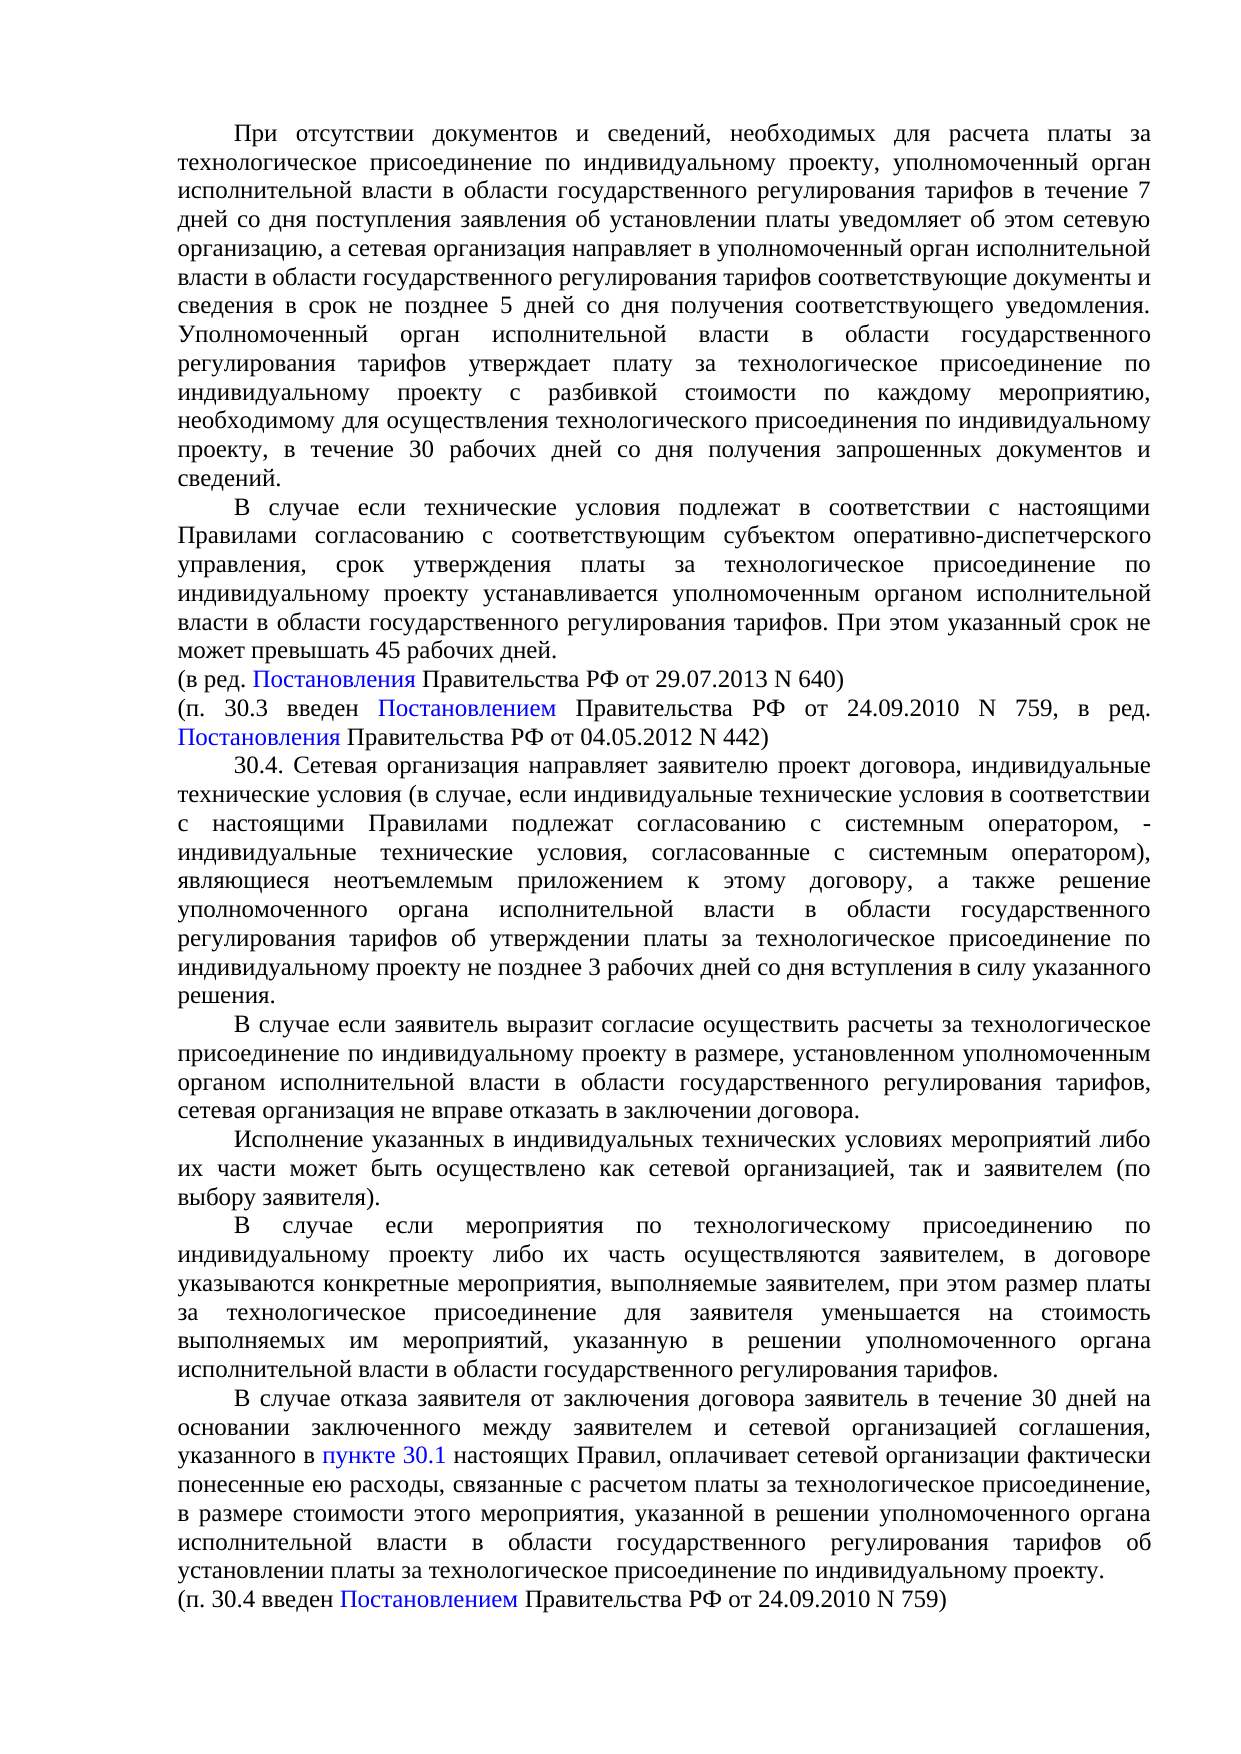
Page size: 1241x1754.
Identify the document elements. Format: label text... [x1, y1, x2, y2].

text В случае если заявитель выразит согласие осуществить расчеты за технологическое присоединение по индивидуальному проекту в размере, установленном уполномоченным органом исполнительной власти в области государственного регулирования тарифов, сетевая организация не вправе отказать в заключении договора. [177, 1009, 1152, 1124]
text (в ред. Постановления Правительства РФ от 29.07.2013 N 640) [177, 664, 1152, 693]
text Исполнение указанных в индивидуальных технических условиях мероприятий либо их части может быть осуществлено как сетевой организацией, так и заявителем (по выбору заявителя). [177, 1124, 1152, 1211]
text В случае если технические условия подлежат в соответствии с настоящими Правилами согласованию с соответствующим субъектом оперативно-диспетчерского управления, срок утверждения платы за технологическое присоединение по индивидуальному проекту устанавливается уполномоченным органом исполнительной власти в области государственного регулирования тарифов. При этом указанный срок не может превышать 45 рабочих дней. [177, 492, 1152, 664]
text При отсутствии документов и сведений, необходимых для расчета платы за технологическое присоединение по индивидуальному проекту, уполномоченный орган исполнительной власти в области государственного регулирования тарифов в течение 7 дней со дня поступления заявления об установлении платы уведомляет об этом сетевую организацию, а сетевая организация направляет в уполномоченный орган исполнительной власти в области государственного регулирования тарифов соответствующие документы и сведения в срок не позднее 5 дней со дня получения соответствующего уведомления. Уполномоченный орган исполнительной власти в области государственного регулирования тарифов утверждает плату за технологическое присоединение по индивидуальному проекту с разбивкой стоимости по каждому мероприятию, необходимому для осуществления технологического присоединения по индивидуальному проекту, в течение 30 рабочих дней со дня получения запрошенных документов и сведений. [177, 118, 1152, 492]
text (п. 30.4 введен Постановлением Правительства РФ от 24.09.2010 N 759) [177, 1584, 1152, 1613]
text 30.4. Сетевая организация направляет заявителю проект договора, индивидуальные технические условия (в случае, если индивидуальные технические условия в соответствии с настоящими Правилами подлежат согласованию с системным оператором, - индивидуальные технические условия, согласованные с системным оператором), являющиеся неотъемлемым приложением к этому договору, а также решение уполномоченного органа исполнительной власти в области государственного регулирования тарифов об утверждении платы за технологическое присоединение по индивидуальному проекту не позднее 3 рабочих дней со дня вступления в силу указанного решения. [177, 751, 1152, 1009]
text В случае отказа заявителя от заключения договора заявитель в течение 30 дней на основании заключенного между заявителем и сетевой организацией соглашения, указанного в пункте 30.1 настоящих Правил, оплачивает сетевой организации фактически понесенные ею расходы, связанные с расчетом платы за технологическое присоединение, в размере стоимости этого мероприятия, указанной в решении уполномоченного органа исполнительной власти в области государственного регулирования тарифов об установлении платы за технологическое присоединение по индивидуальному проекту. [177, 1383, 1152, 1584]
text В случае если мероприятия по технологическому присоединению по индивидуальному проекту либо их часть осуществляются заявителем, в договоре указываются конкретные мероприятия, выполняемые заявителем, при этом размер платы за технологическое присоединение для заявителя уменьшается на стоимость выполняемых им мероприятий, указанную в решении уполномоченного органа исполнительной власти в области государственного регулирования тарифов. [177, 1211, 1152, 1383]
text (п. 30.3 введен Постановлением Правительства РФ от 24.09.2010 N 759, в ред. Постановления Правительства РФ от 04.05.2012 N 442) [177, 693, 1152, 751]
